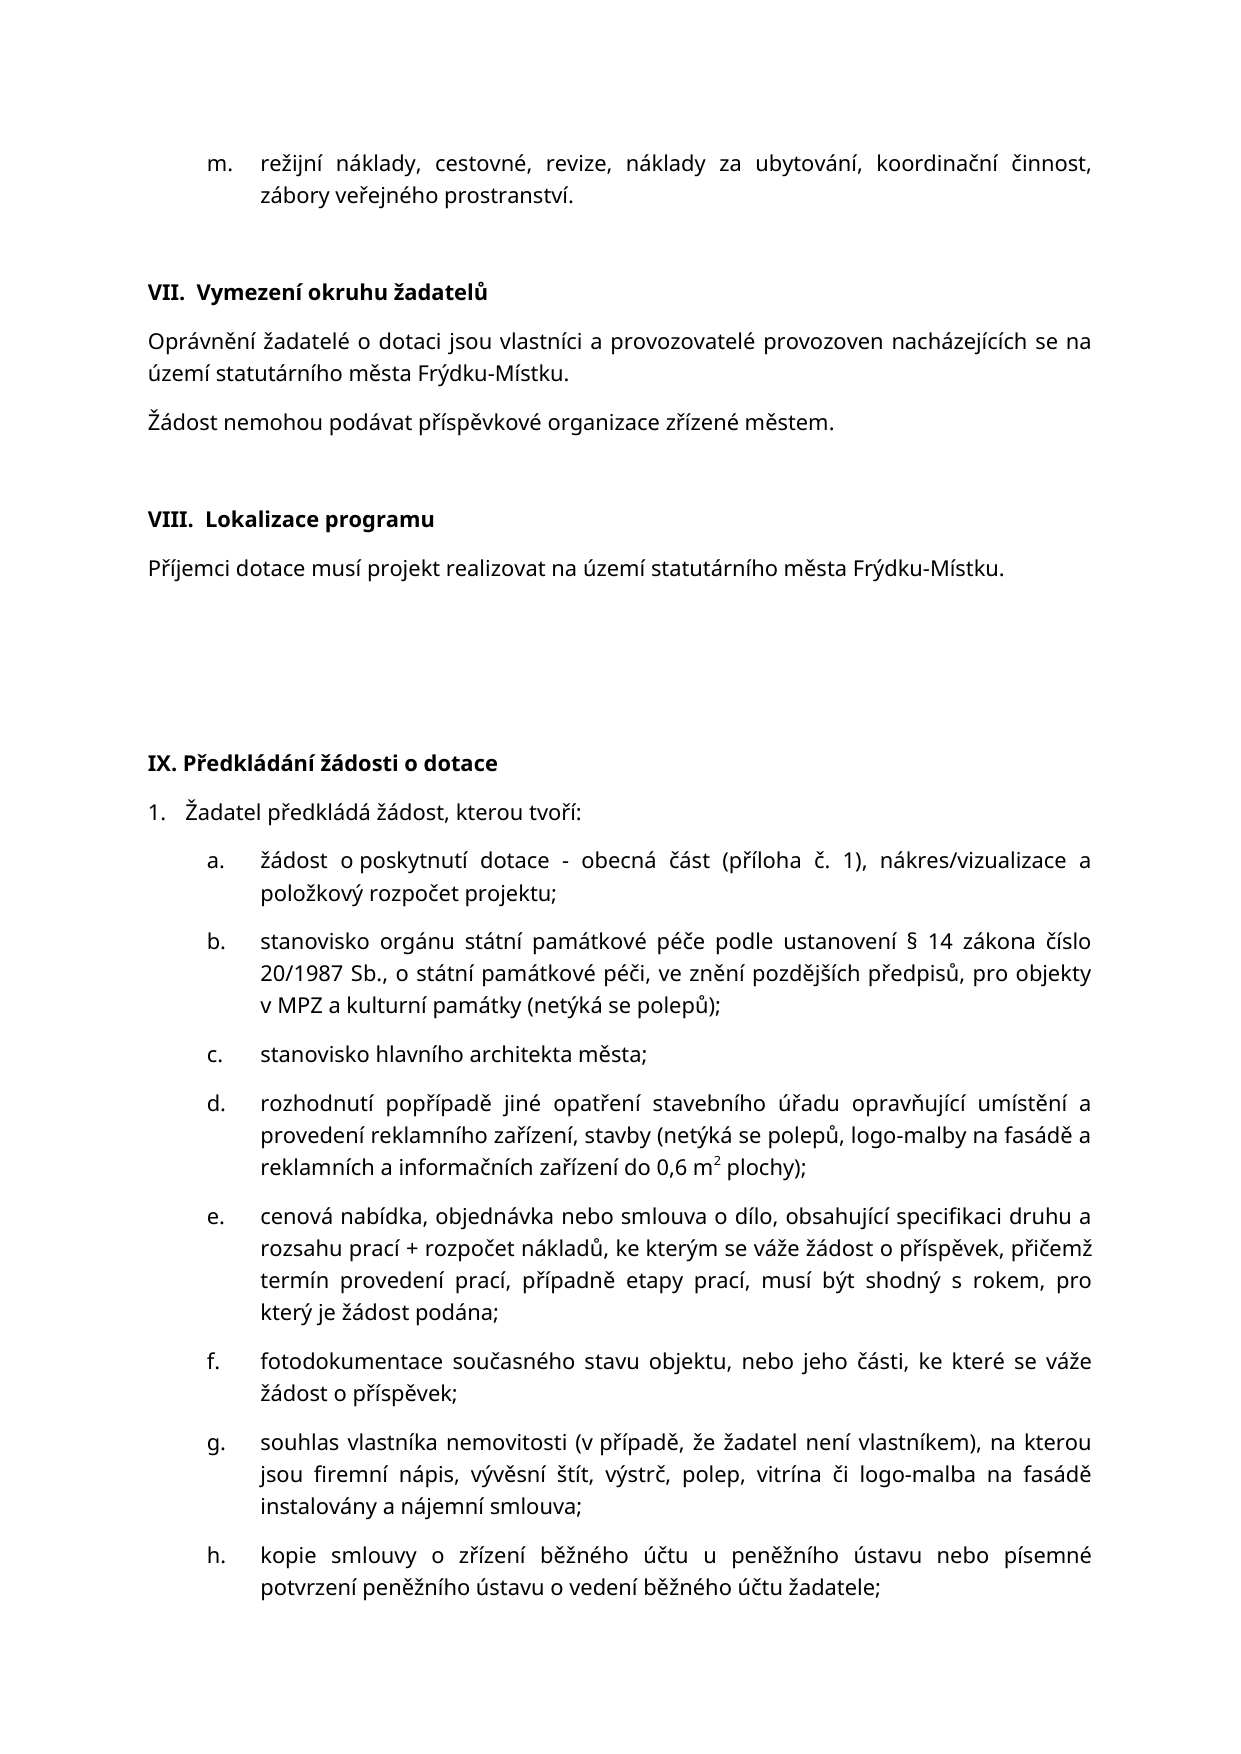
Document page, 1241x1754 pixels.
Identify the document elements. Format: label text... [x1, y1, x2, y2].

list Žadatel předkládá žádost, kterou tvoří: [148, 797, 1093, 827]
list žádost o poskytnutí dotace - obecná část (příloha č. 1), nákres/vizualizace a položkový rozpočet projektu; [207, 846, 1093, 907]
text VIII. Lokalizace programu [148, 504, 1093, 534]
list režijní náklady, cestovné, revize, náklady za ubytování, koordinační činnost, zábory veřejného prostranství. [207, 148, 1093, 209]
list stanovisko hlavního architekta města; [207, 1039, 1093, 1069]
text Oprávnění žadatelé o dotaci jsou vlastníci a provozovatelé provozoven nacházejících se na území statutárního města Frýdku-Místku. [148, 326, 1093, 388]
list cenová nabídka, objednávka nebo smlouva o dílo, obsahující specifikaci druhu a rozsahu prací + rozpočet nákladů, ke kterým se váže žádost o příspěvek, přičemž termín provedení prací, případně etapy prací, musí být shodný s rokem, pro který je žádost podána; [207, 1201, 1093, 1327]
list fotodokumentace současného stavu objektu, nebo jeho části, ke které se váže žádost o příspěvek; [207, 1346, 1093, 1408]
text Žádost nemohou podávat příspěvkové organizace zřízené městem. [148, 407, 1093, 437]
list kopie smlouvy o zřízení běžného účtu u peněžního ústavu nebo písemné potvrzení peněžního ústavu o vedení běžného účtu žadatele; [207, 1540, 1093, 1602]
list souhlas vlastníka nemovitosti (v případě, že žadatel není vlastníkem), na kterou jsou firemní nápis, vývěsní štít, výstrč, polep, vitrína či logo-malba na fasádě instalovány a nájemní smlouva; [207, 1427, 1093, 1521]
text VII. Vymezení okruhu žadatelů [148, 277, 1093, 307]
list rozhodnutí popřípadě jiné opatření stavebního úřadu opravňující umístění a provedení reklamního zařízení, stavby (netýká se polepů, logo-malby na fasádě a reklamních a informačních zařízení do 0,6 m2 plochy); [207, 1088, 1093, 1182]
text Příjemci dotace musí projekt realizovat na území statutárního města Frýdku-Místku. [148, 553, 1093, 583]
list stanovisko orgánu státní památkové péče podle ustanovení § 14 zákona číslo 20/1987 Sb., o státní památkové péči, ve znění pozdějších předpisů, pro objekty v MPZ a kulturní památky (netýká se polepů); [207, 926, 1093, 1020]
text IX. Předkládání žádosti o dotace [148, 748, 1093, 778]
